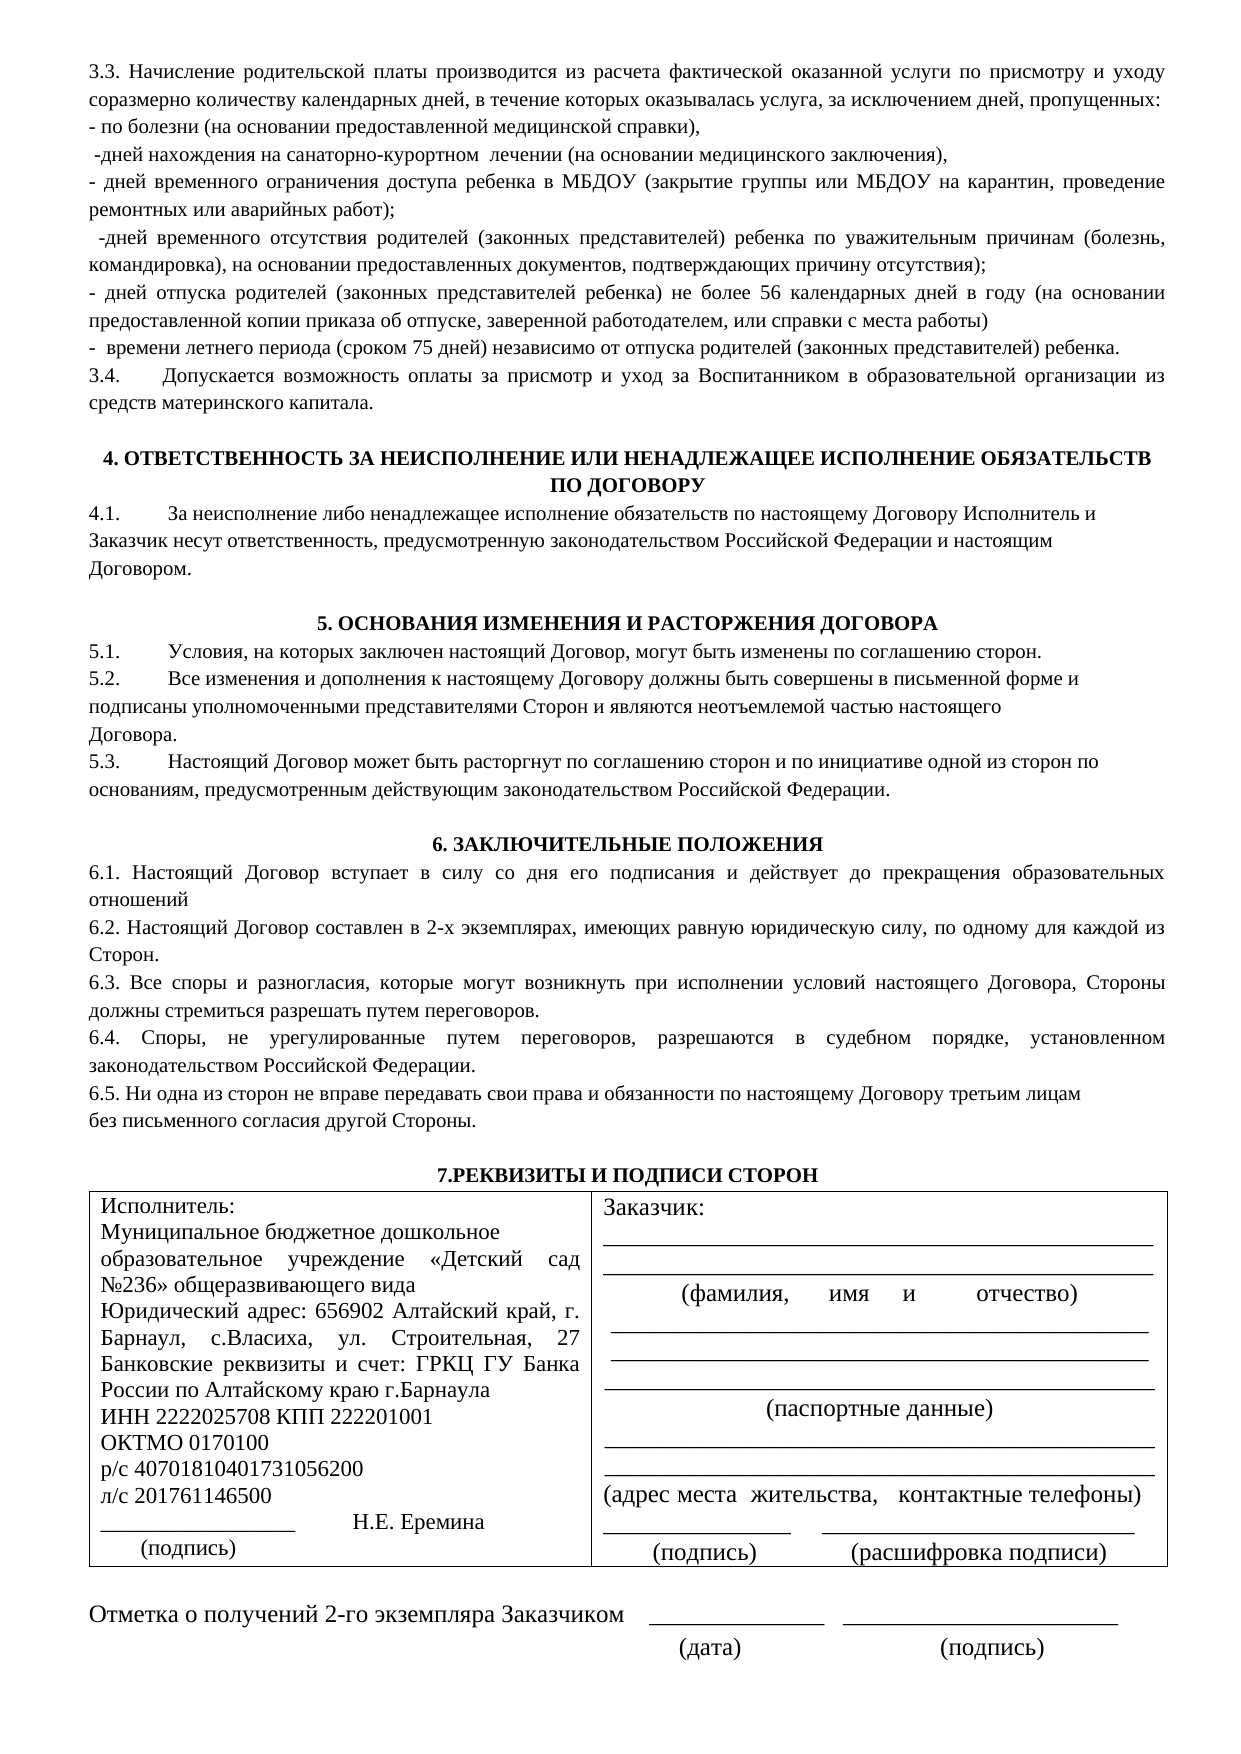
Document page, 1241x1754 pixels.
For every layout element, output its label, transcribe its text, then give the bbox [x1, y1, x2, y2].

table_header Заказчик: ____________________________________________ ____________________________________________ (фамилия, имя и отчество) ___________________________________________ ___________________________________________ ____________________________________________ (паспортные данные) ____________________________________________ ____________________________________________ (адрес места жительства, контактные телефоны) _______________ _________________________ (подпись) (расшифровка подписи) [592, 1192, 1167, 1566]
text 6.4. Споры, не урегулированные путем переговоров, разрешаются в судебном порядке, установленном законодательством Российской Федерации. [89, 1025, 1167, 1077]
text 6.1. Настоящий Договор вступает в силу со дня его подписания и действует до прекращения образовательных отношений [89, 859, 1167, 911]
text (дата) (подпись) [605, 1632, 1167, 1661]
text 5.2. Все изменения и дополнения к настоящему Договору должны быть совершены в письменной форме и [89, 666, 1167, 690]
text -дней нахождения на санаторно-курортном лечении (на основании медицинского заключения), [89, 142, 1167, 166]
text 7.РЕКВИЗИТЫ И ПОДПИСИ СТОРОН [89, 1163, 1167, 1187]
text 6.5. Ни одна из сторон не вправе передавать свои права и обязанности по настоящему Договору третьим лицам [89, 1080, 1167, 1104]
text 4. ОТВЕТСТВЕННОСТЬ ЗА НЕИСПОЛНЕНИЕ ИЛИ НЕНАДЛЕЖАЩЕЕ ИСПОЛНЕНИЕ ОБЯЗАТЕЛЬСТВ ПО ДОГОВОРУ [89, 446, 1167, 497]
text Договором. [89, 556, 1167, 580]
text - времени летнего периода (сроком 75 дней) независимо от отпуска родителей (законных представителей) ребенка. [89, 335, 1167, 359]
text 3.4. Допускается возможность оплаты за присмотр и уход за Воспитанником в образовательной организации из средств материнского капитала. [89, 363, 1167, 414]
text - дней временного ограничения доступа ребенка в МБДОУ (закрытие группы или МБДОУ на карантин, проведение ремонтных или аварийных работ); [89, 169, 1167, 221]
table_header Исполнитель: Муниципальное бюджетное дошкольное образовательное учреждение «Детский сад №236» общеразвивающего вида Юридический адрес: 656902 Алтайский край, г. Барнаул, с.Власиха, ул. Строительная, 27 Банковские реквизиты и счет: ГРКЦ ГУ Банка России по Алтайскому краю г.Барнаула ИНН 2222025708 КПП 222201001 ОКТМО 0170100 р/с 40701810401731056200 л/с 201761146500 _________________ Н.Е. Еремина (подпись) [90, 1192, 591, 1566]
text Заказчик несут ответственность, предусмотренную законодательством Российской Федерации и настоящим [89, 528, 1167, 552]
text 4.1. За неисполнение либо ненадлежащее исполнение обязательств по настоящему Договору Исполнитель и [89, 501, 1167, 525]
text Договора. [89, 722, 1167, 746]
text подписаны уполномоченными представителями Сторон и являются неотъемлемой частью настоящего [89, 694, 1167, 718]
text - дней отпуска родителей (законных представителей ребенка) не более 56 календарных дней в году (на основании предоставленной копии приказа об отпуске, заверенной работодателем, или справки с места работы) [89, 280, 1167, 332]
text 6. ЗАКЛЮЧИТЕЛЬНЫЕ ПОЛОЖЕНИЯ [89, 832, 1167, 856]
text основаниям, предусмотренным действующим законодательством Российской Федерации. [89, 777, 1167, 801]
text 3.3. Начисление родительской платы производится из расчета фактической оказанной услуги по присмотру и уходу соразмерно количеству календарных дней, в течение которых оказывалась услуга, за исключением дней, пропущенных: [89, 59, 1167, 111]
text без письменного согласия другой Стороны. [89, 1108, 1167, 1132]
text 5.1. Условия, на которых заключен настоящий Договор, могут быть изменены по соглашению сторон. [89, 639, 1167, 663]
text 6.3. Все споры и разногласия, которые могут возникнуть при исполнении условий настоящего Договора, Стороны должны стремиться разрешать путем переговоров. [89, 970, 1167, 1022]
text 6.2. Настоящий Договор составлен в 2-х экземплярах, имеющих равную юридическую силу, по одному для каждой из Сторон. [89, 915, 1167, 966]
text Отметка о получений 2-го экземпляра Заказчиком ______________ ______________________ [89, 1599, 1167, 1628]
text - по болезни (на основании предоставленной медицинской справки), [89, 114, 1167, 138]
text 5.3. Настоящий Договор может быть расторгнут по соглашению сторон и по инициативе одной из сторон по [89, 749, 1167, 773]
text -дней временного отсутствия родителей (законных представителей) ребенка по уважительным причинам (болезнь, командировка), на основании предоставленных документов, подтверждающих причину отсутствия); [89, 225, 1167, 276]
text 5. ОСНОВАНИЯ ИЗМЕНЕНИЯ И РАСТОРЖЕНИЯ ДОГОВОРА [89, 611, 1167, 635]
